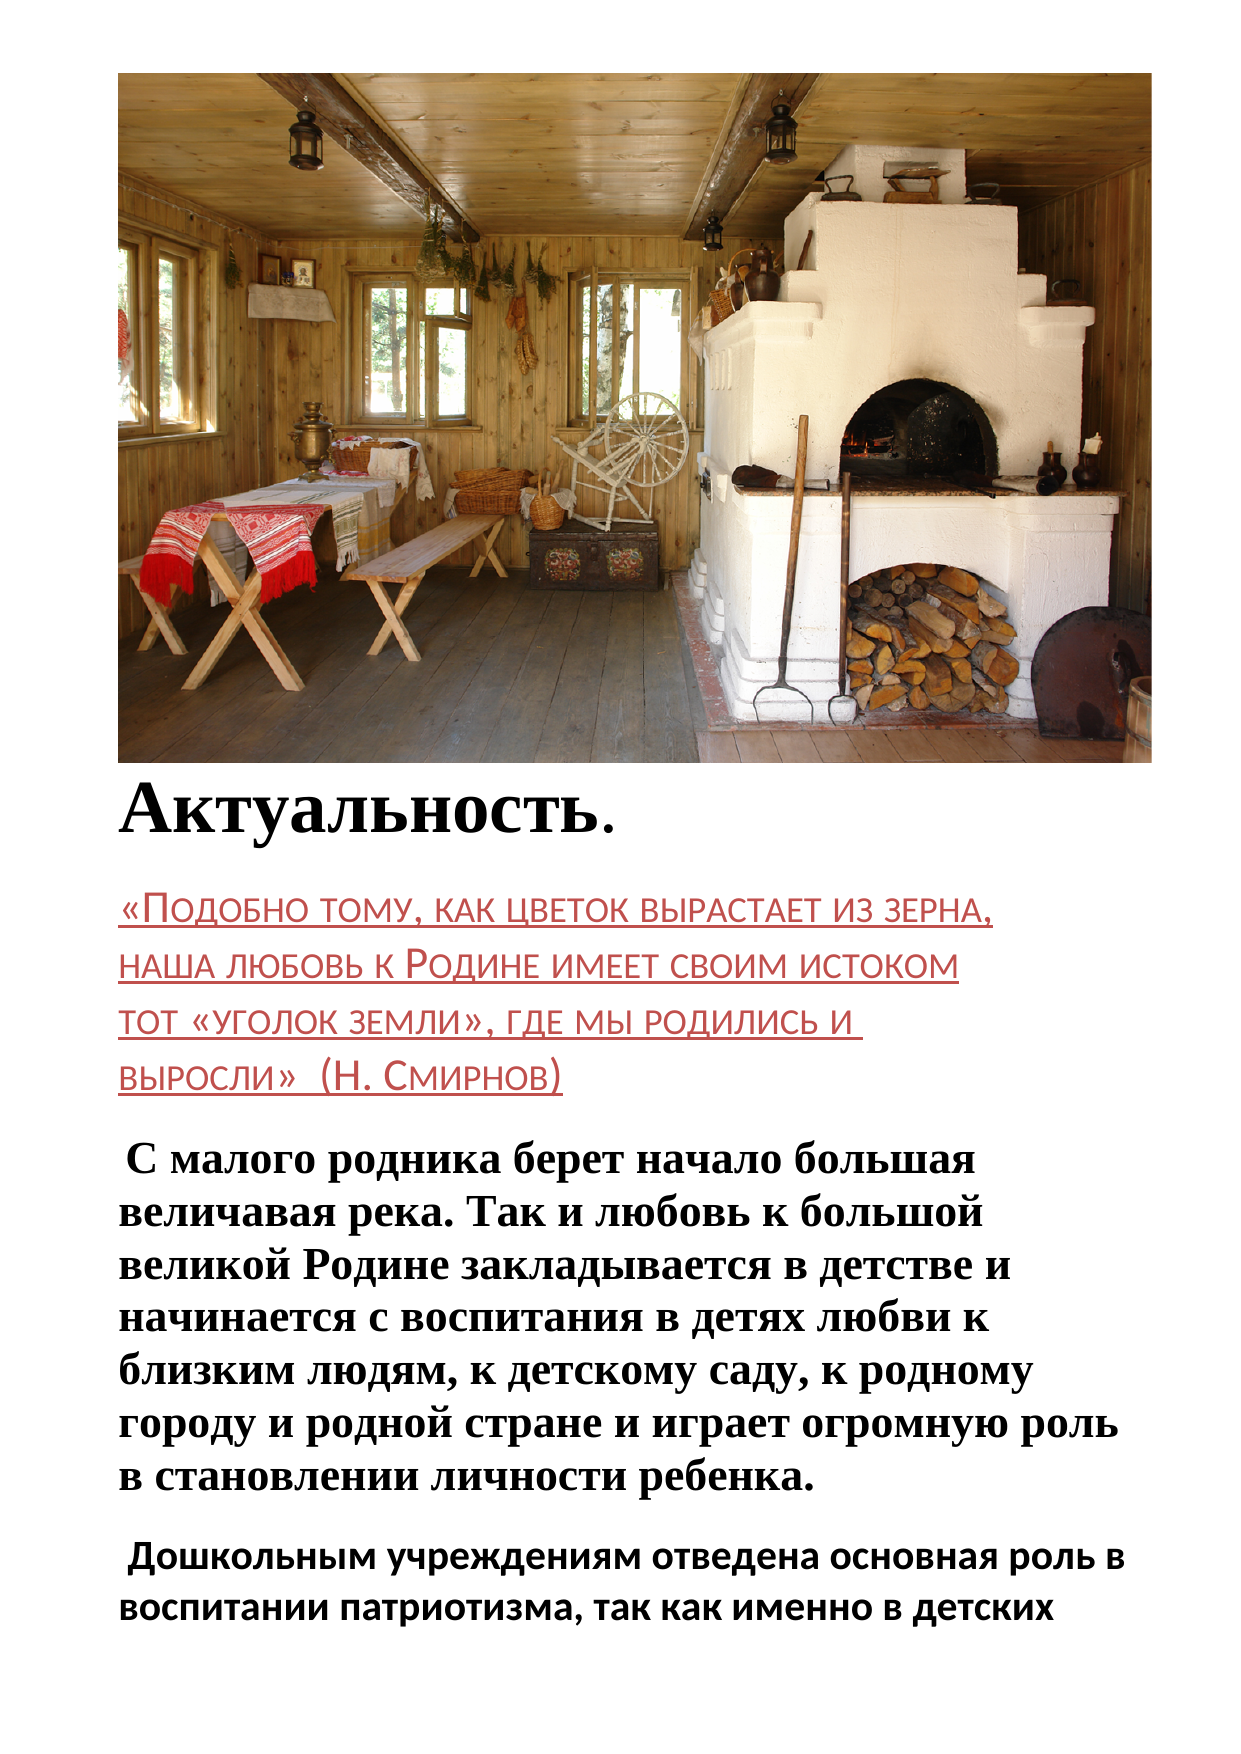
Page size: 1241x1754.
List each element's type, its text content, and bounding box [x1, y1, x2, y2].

text тот «уголок земли», где мы родились и [118, 990, 1152, 1046]
text выросли» (Н. Смирнов) [118, 1046, 1152, 1102]
text Актуальность. [118, 763, 1152, 849]
text «Подобно тому, как цветок вырастает из зерна, [118, 878, 1152, 934]
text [118, 1529, 1152, 1631]
picture [118, 73, 1152, 763]
text наша любовь к Родине имеет своим истоком [118, 934, 1152, 990]
text С малого родника берет начало большая величавая река. Так и любовь к большой великой Родине закладывается в детстве и начинается с воспитания в детях любви к близким людям, к детскому саду, к родному городу и родной стране и играет огромную роль в становлении личности ребенка. [118, 1131, 1152, 1500]
